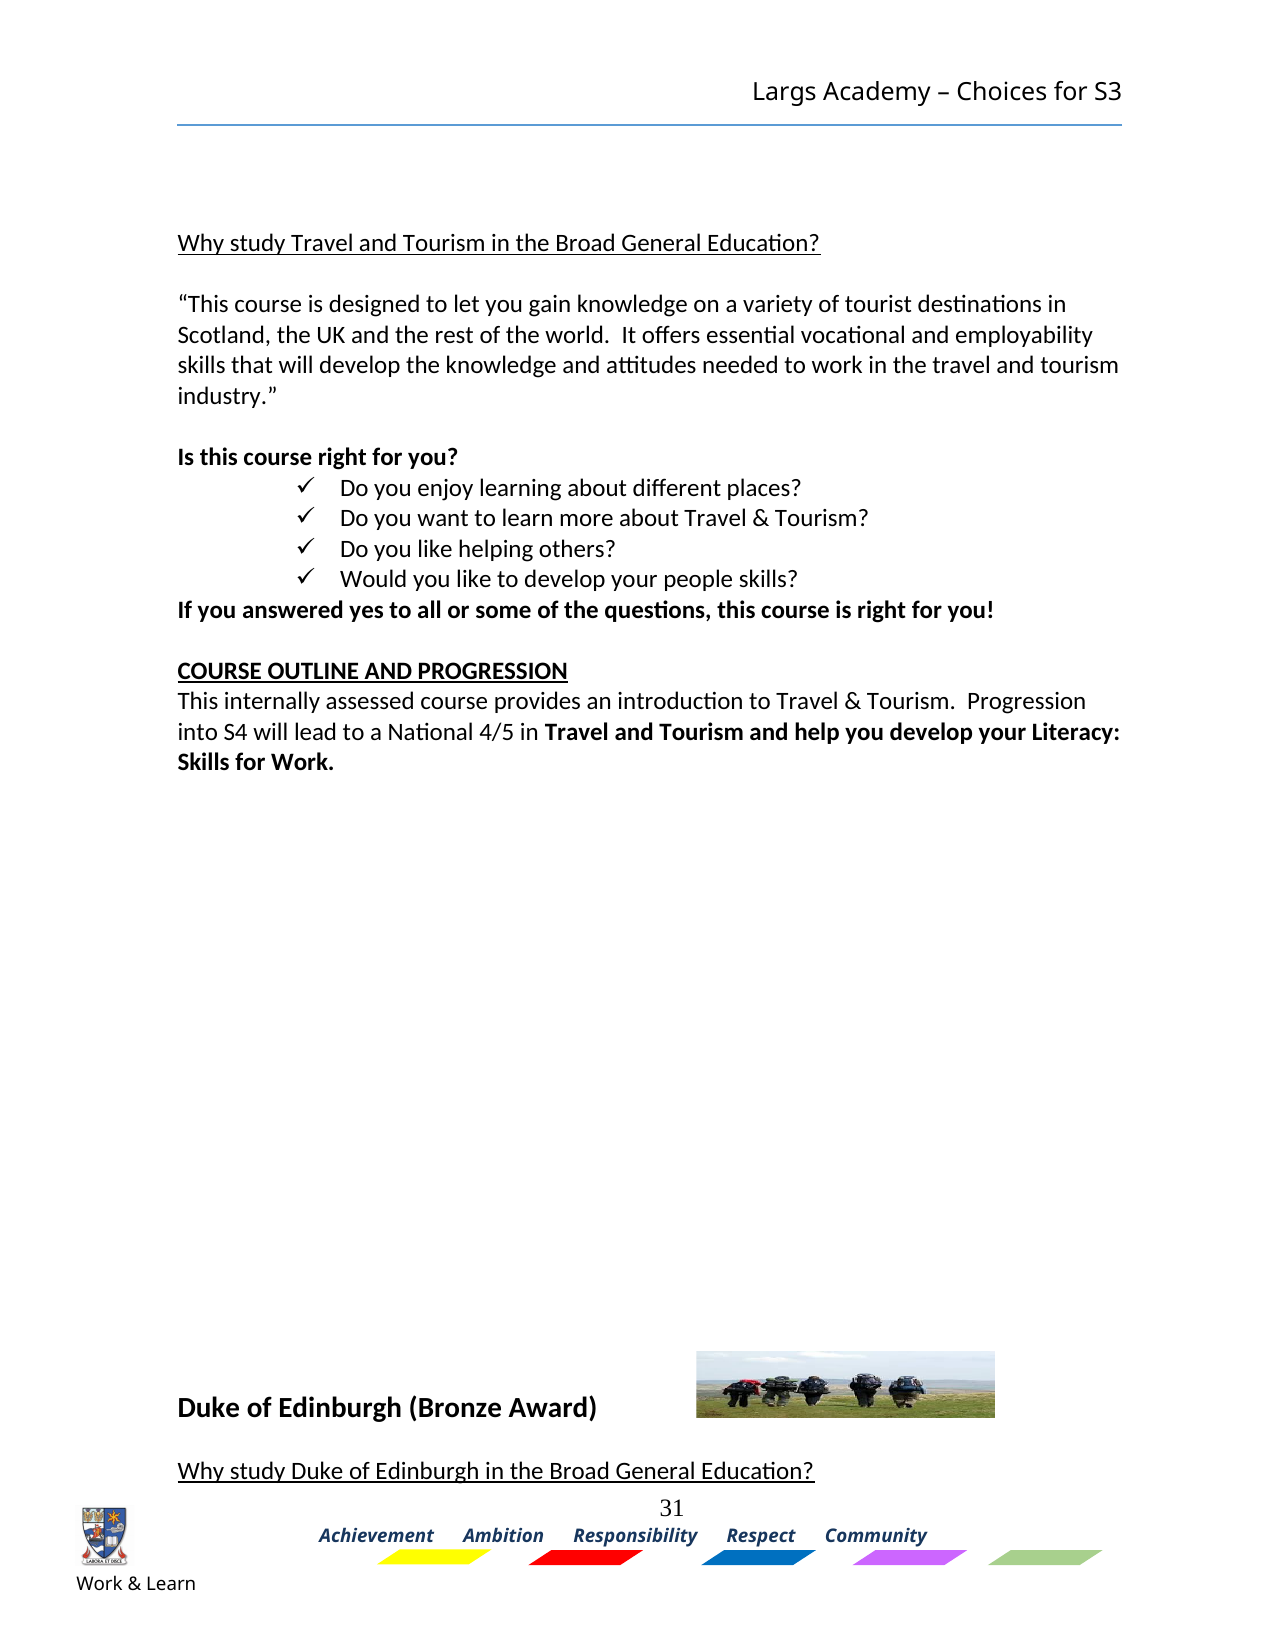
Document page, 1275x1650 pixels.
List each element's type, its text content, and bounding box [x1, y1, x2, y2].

list Do you like helping others? [295, 533, 1122, 563]
text Why study Travel and Tourism in the Broad General Education? [177, 227, 1122, 258]
list Do you enjoy learning about different places? [295, 472, 1122, 502]
text If you answered yes to all or some of the questions, this course is right for you! [177, 594, 1122, 624]
text This internally assessed course provides an introduction to Travel & Tourism. Progression into S4 will lead to a National 4/5 in Travel and Tourism and help you develop your Literacy: Skills for Work. [177, 685, 1122, 777]
text Scotland, the UK and the rest of the world. It offers essential vocational and employability skills that will develop the knowledge and attitudes needed to work in the travel and tourism [177, 319, 1122, 380]
picture [74, 1505, 135, 1566]
text industry.” [177, 380, 1122, 411]
text “This course is designed to let you gain knowledge on a variety of tourist destinations in [177, 288, 1122, 319]
text Is this course right for you? [177, 441, 1122, 472]
text Why study Duke of Edinburgh in the Broad General Education? [177, 1455, 1122, 1486]
picture [696, 1351, 995, 1418]
text COURSE OUTLINE AND PROGRESSION [177, 655, 1122, 685]
list Would you like to develop your people skills? [295, 563, 1122, 594]
list Do you want to learn more about Travel & Tourism? [295, 502, 1122, 533]
